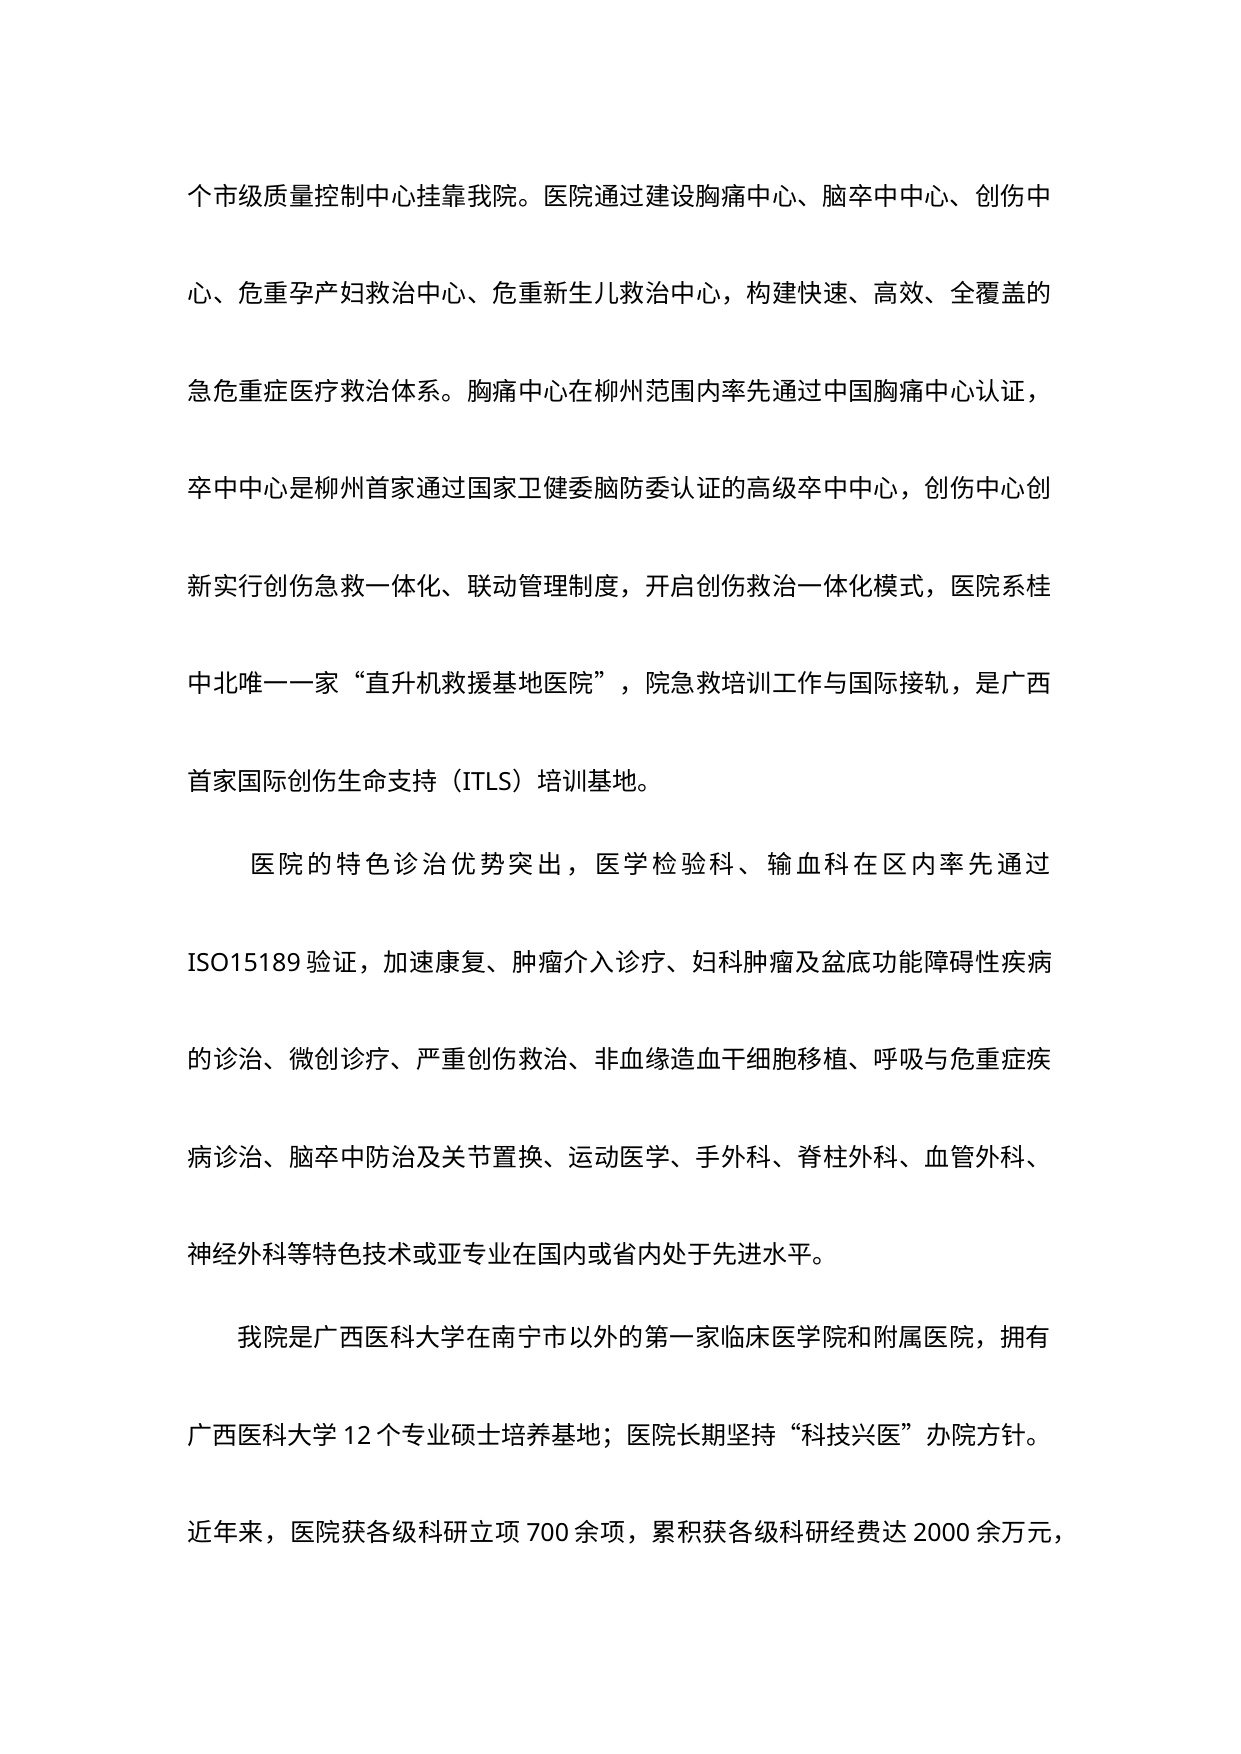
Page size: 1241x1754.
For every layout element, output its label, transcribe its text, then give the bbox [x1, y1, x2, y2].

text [187, 1303, 1053, 1563]
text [187, 162, 1053, 812]
text 医院的特色诊治优势突出，医学检验科、输血科在区内率先通过ISO15189验证，加速康复、肿瘤介入诊疗、妇科肿瘤及盆底功能障碍性疾病的诊治、微创诊疗、严重创伤救治、非血缘造血干细胞移植、呼吸与危重症疾病诊治、脑卒中防治及关节置换、运动医学、手外科、脊柱外科、血管外科、神经外科等特色技术或亚专业在国内或省内处于先进水平。 [187, 830, 1053, 1285]
